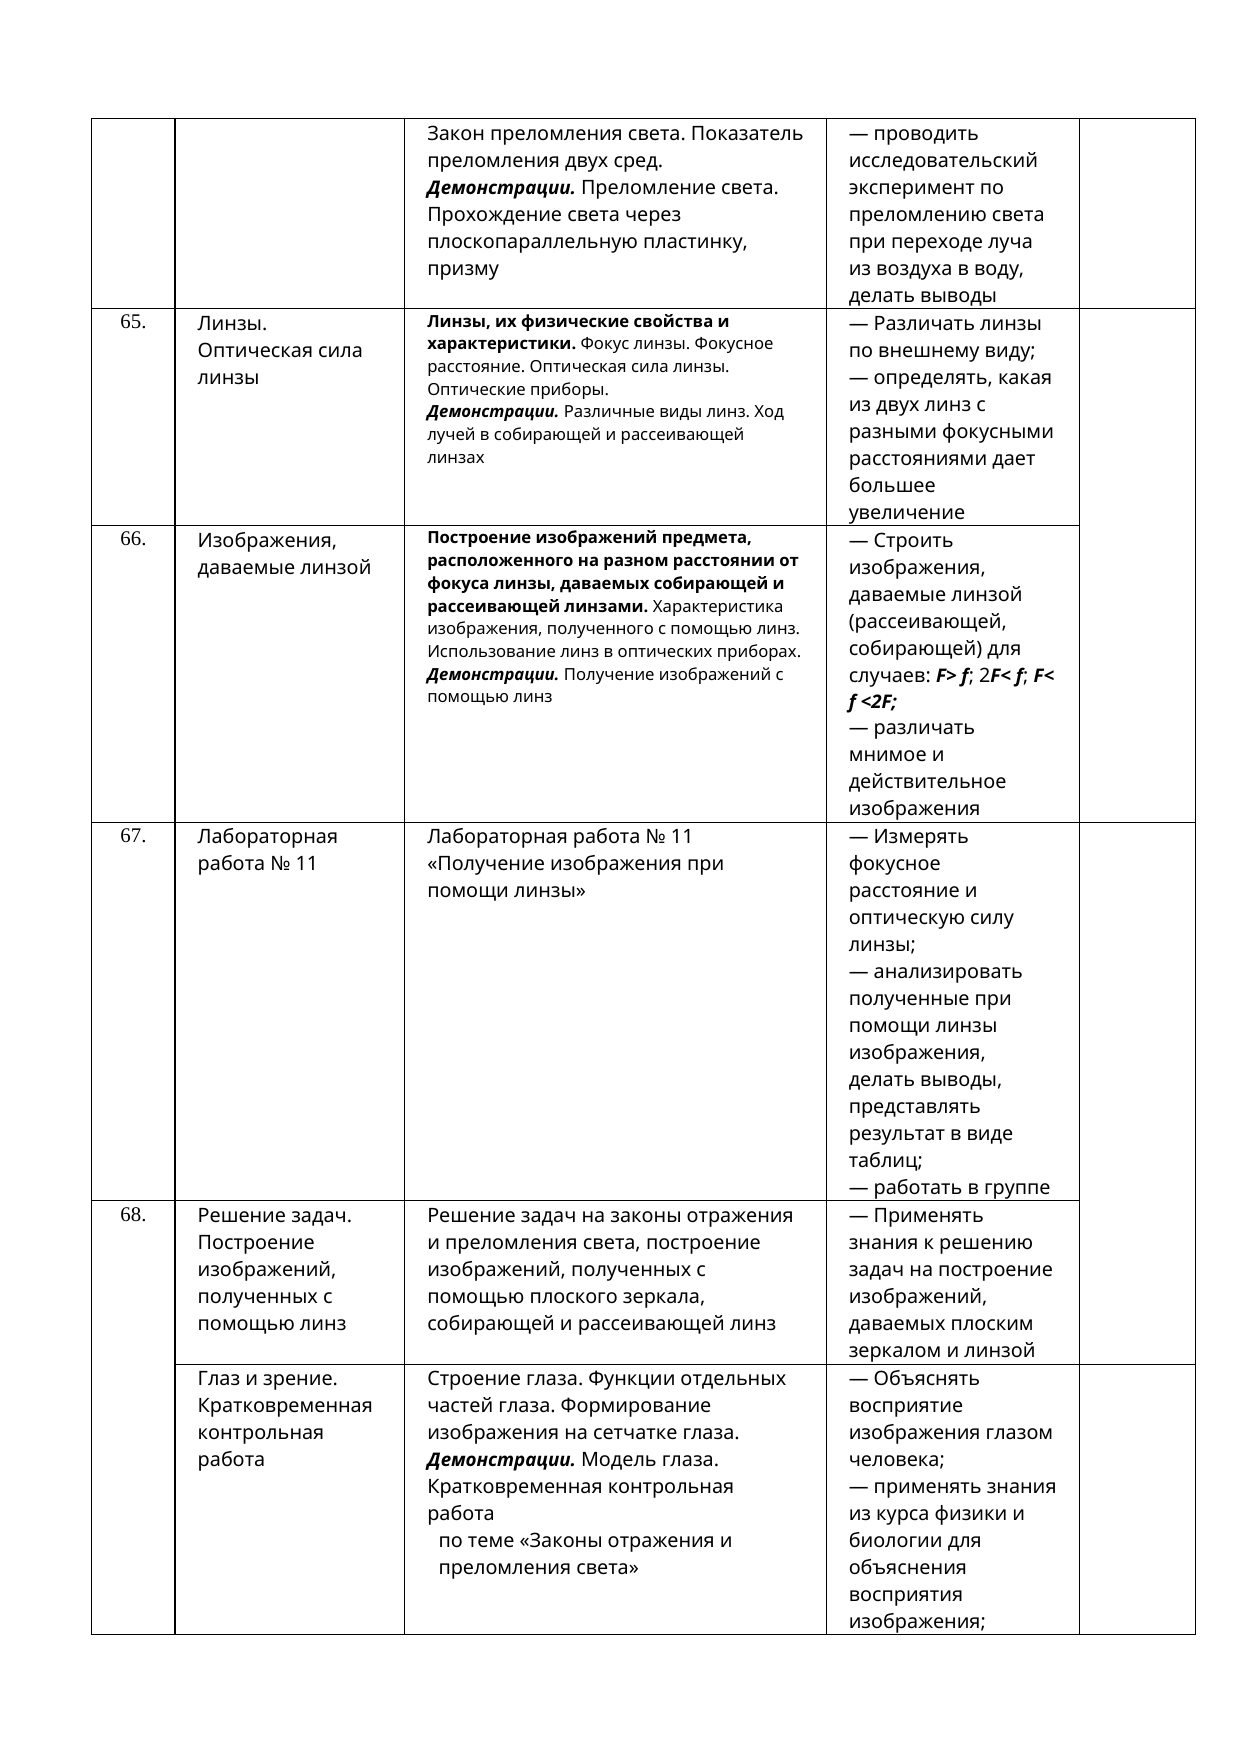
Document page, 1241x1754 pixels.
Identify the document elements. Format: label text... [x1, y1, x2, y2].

table_cell [827, 526, 1079, 822]
table_cell [176, 119, 404, 308]
table_cell 67. [92, 823, 174, 1200]
table_cell [405, 526, 826, 822]
table_cell [827, 119, 1079, 308]
table_cell [176, 1365, 404, 1634]
table_cell [405, 119, 826, 308]
table_cell [176, 1201, 404, 1363]
table_cell [405, 823, 826, 1200]
table_cell [405, 1365, 826, 1634]
table_cell [405, 1201, 826, 1363]
table_cell 66. [92, 526, 174, 822]
table_cell [827, 1365, 1079, 1634]
table_cell [827, 309, 1079, 525]
table_cell [1080, 823, 1195, 1363]
table_cell [1080, 309, 1195, 822]
table_cell [176, 309, 404, 525]
table_cell 65. [92, 309, 174, 525]
table_cell [405, 309, 826, 525]
table_cell [176, 823, 404, 1200]
table_cell [1080, 119, 1195, 308]
table_cell [827, 823, 1079, 1200]
table_cell [827, 1201, 1079, 1363]
table_cell 68. [92, 1201, 174, 1634]
table_cell [1080, 1365, 1195, 1634]
table_cell [176, 526, 404, 822]
